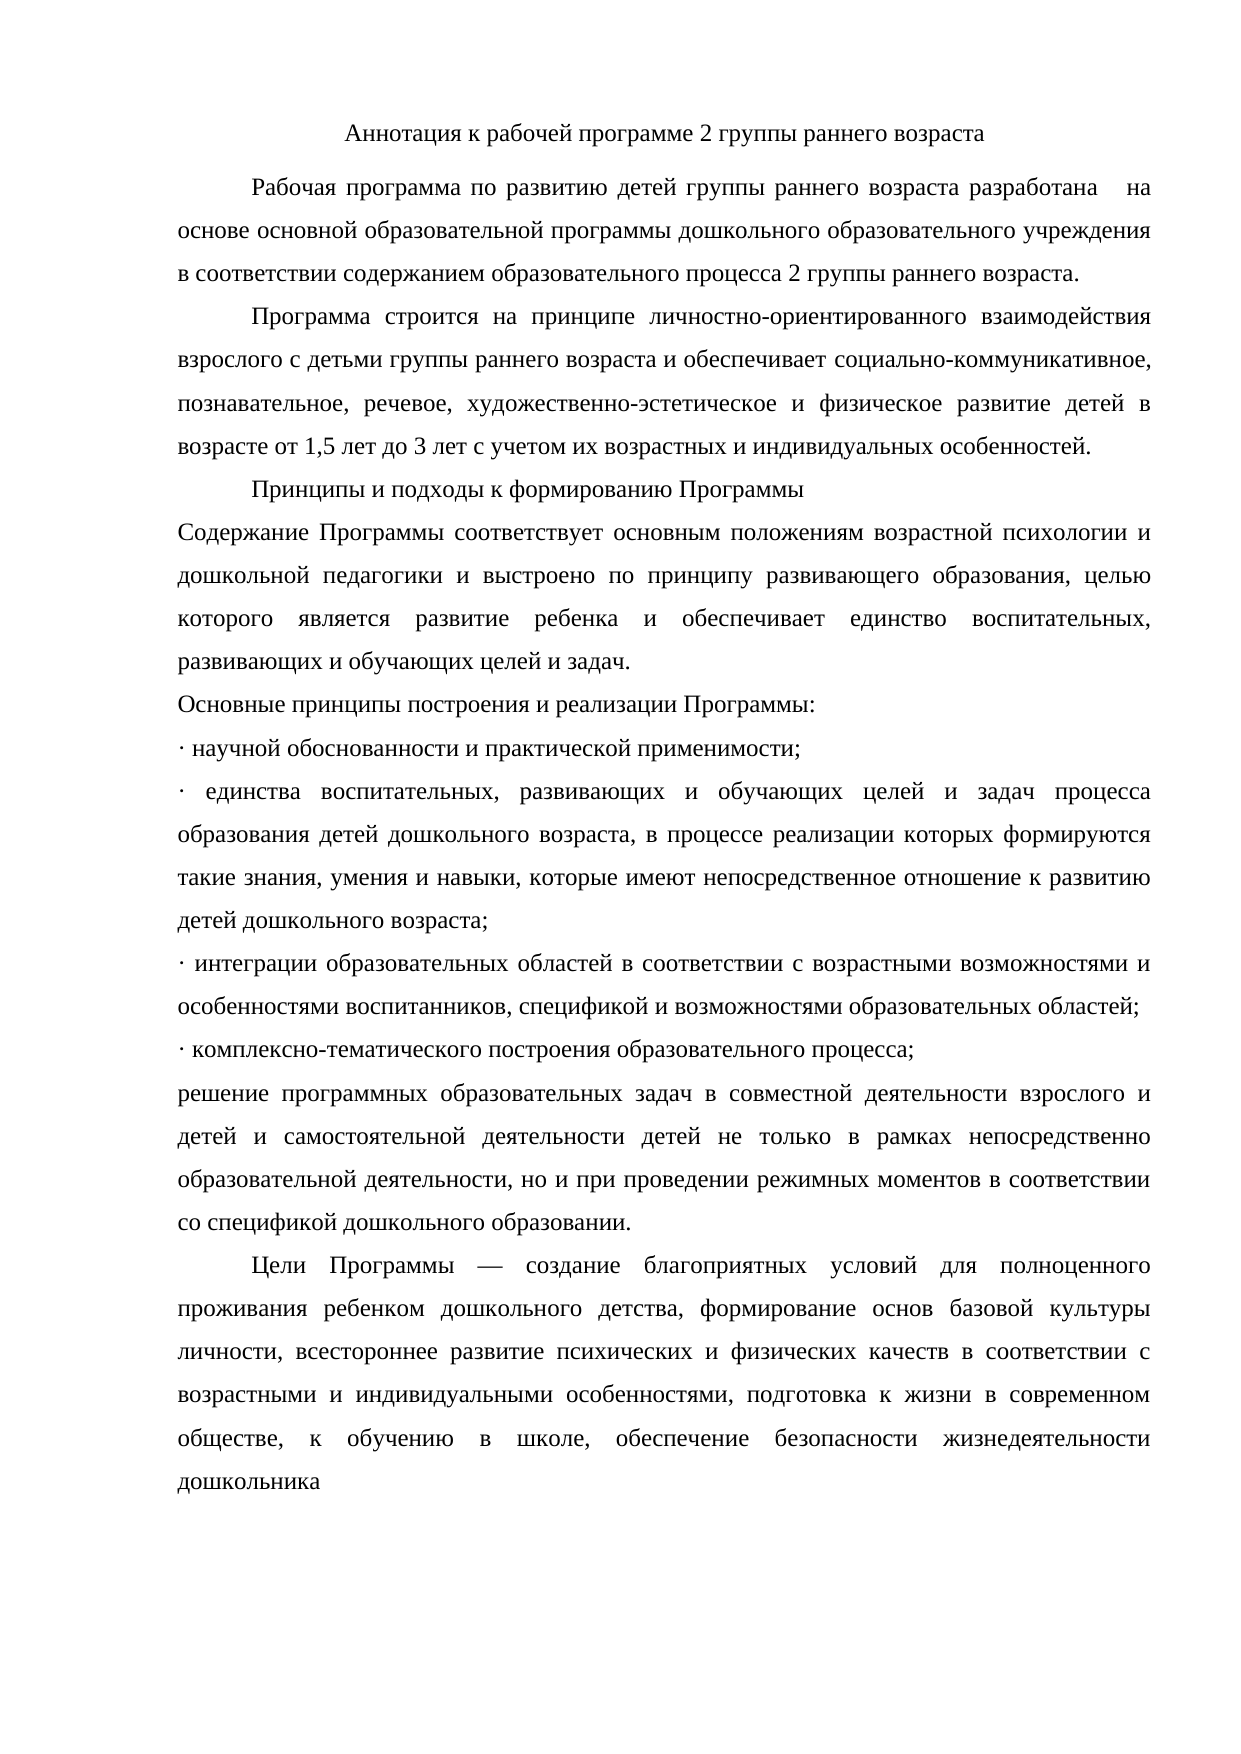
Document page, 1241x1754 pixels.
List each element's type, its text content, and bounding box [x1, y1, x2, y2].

text Содержание Программы соответствует основным положениям возрастной психологии и дошкольной педагогики и выстроено по принципу развивающего образования, целью которого является развитие ребенка и обеспечивает единство воспитательных, развивающих и обучающих целей и задач. [177, 517, 1152, 675]
text · интеграции образовательных областей в соответствии с возрастными возможностями и особенностями воспитанников, спецификой и возможностями образовательных областей; [177, 948, 1152, 1020]
text Принципы и подходы к формированию Программы [177, 474, 1152, 503]
text · единства воспитательных, развивающих и обучающих целей и задач процесса образования детей дошкольного возраста, в процессе реализации которых формируются такие знания, умения и навыки, которые имеют непосредственное отношение к развитию детей дошкольного возраста; [177, 776, 1152, 934]
text · научной обоснованности и практической применимости; [177, 733, 1152, 761]
text Цели Программы — создание благоприятных условий для полноценного проживания ребенком дошкольного детства, формирование основ базовой культуры личности, всестороннее развитие психических и физических качеств в соответствии с возрастными и индивидуальными особенностями, подготовка к жизни в современном обществе, к обучению в школе, обеспечение безопасности жизнедеятельности дошкольника [177, 1250, 1152, 1494]
text Рабочая программа по развитию детей группы раннего возраста разработана на основе основной образовательной программы дошкольного образовательного учреждения в соответствии содержанием образовательного процесса 2 группы раннего возраста. [177, 172, 1152, 287]
text Основные принципы построения и реализации Программы: [177, 689, 1152, 718]
text · комплексно-тематического построения образовательного процесса; [177, 1034, 1152, 1063]
text решение программных образовательных задач в совместной деятельности взрослого и детей и самостоятельной деятельности детей не только в рамках непосредственно образовательной деятельности, но и при проведении режимных моментов в соответствии со спецификой дошкольного образовании. [177, 1078, 1152, 1236]
text Аннотация к рабочей программе 2 группы раннего возраста [177, 118, 1152, 147]
text Программа строится на принципе личностно-ориентированного взаимодействия взрослого с детьми группы раннего возраста и обеспечивает социально-коммуникативное, познавательное, речевое, художественно-эстетическое и физическое развитие детей в возрасте от 1,5 лет до 3 лет с учетом их возрастных и индивидуальных особенностей. [177, 301, 1152, 459]
